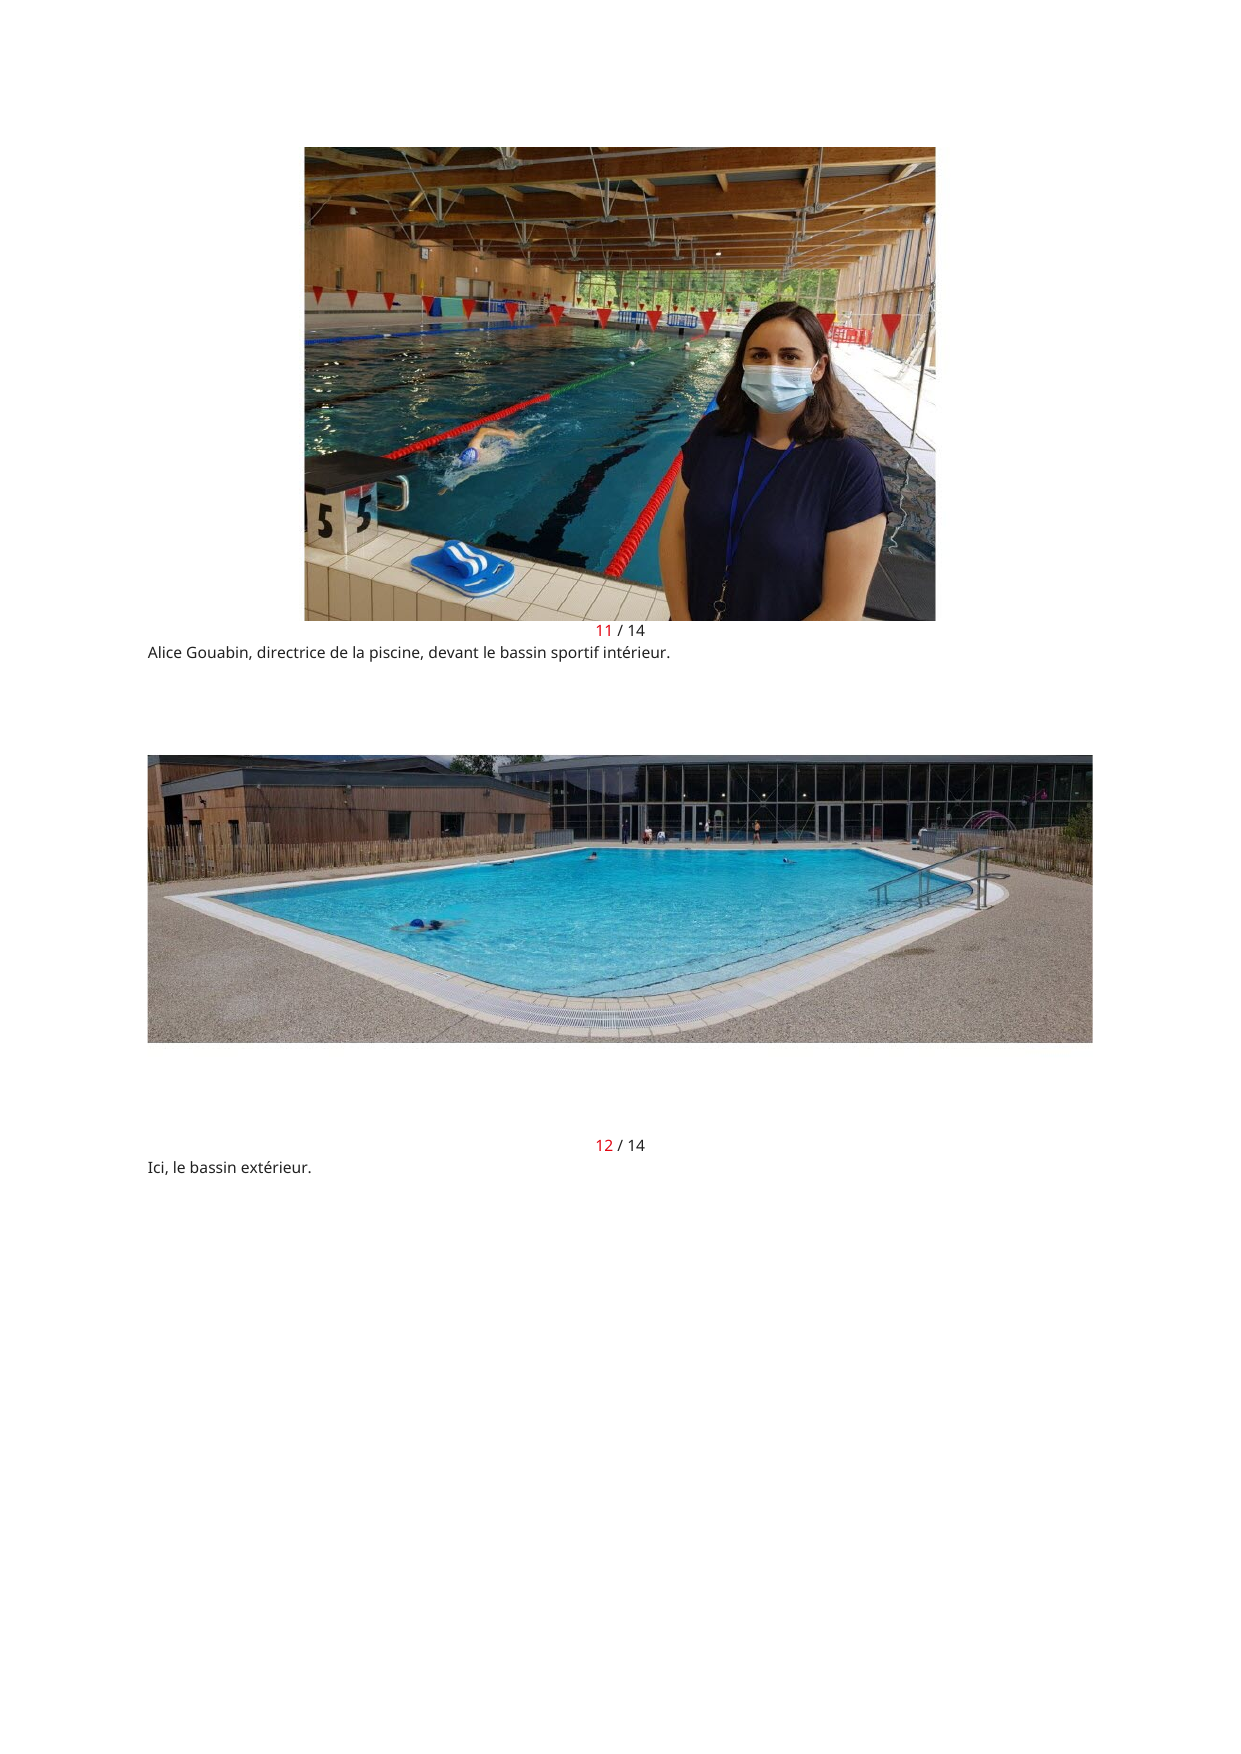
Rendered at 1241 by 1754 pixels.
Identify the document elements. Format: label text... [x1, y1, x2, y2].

text Alice Gouabin, directrice de la piscine, devant le bassin sportif intérieur. [148, 641, 1093, 662]
picture [147, 147, 1093, 621]
text Ici, le bassin extérieur. [148, 1156, 1093, 1178]
text 12 / 14 [148, 1136, 1093, 1156]
picture [147, 662, 1093, 1136]
text 11 / 14 [148, 621, 1093, 641]
